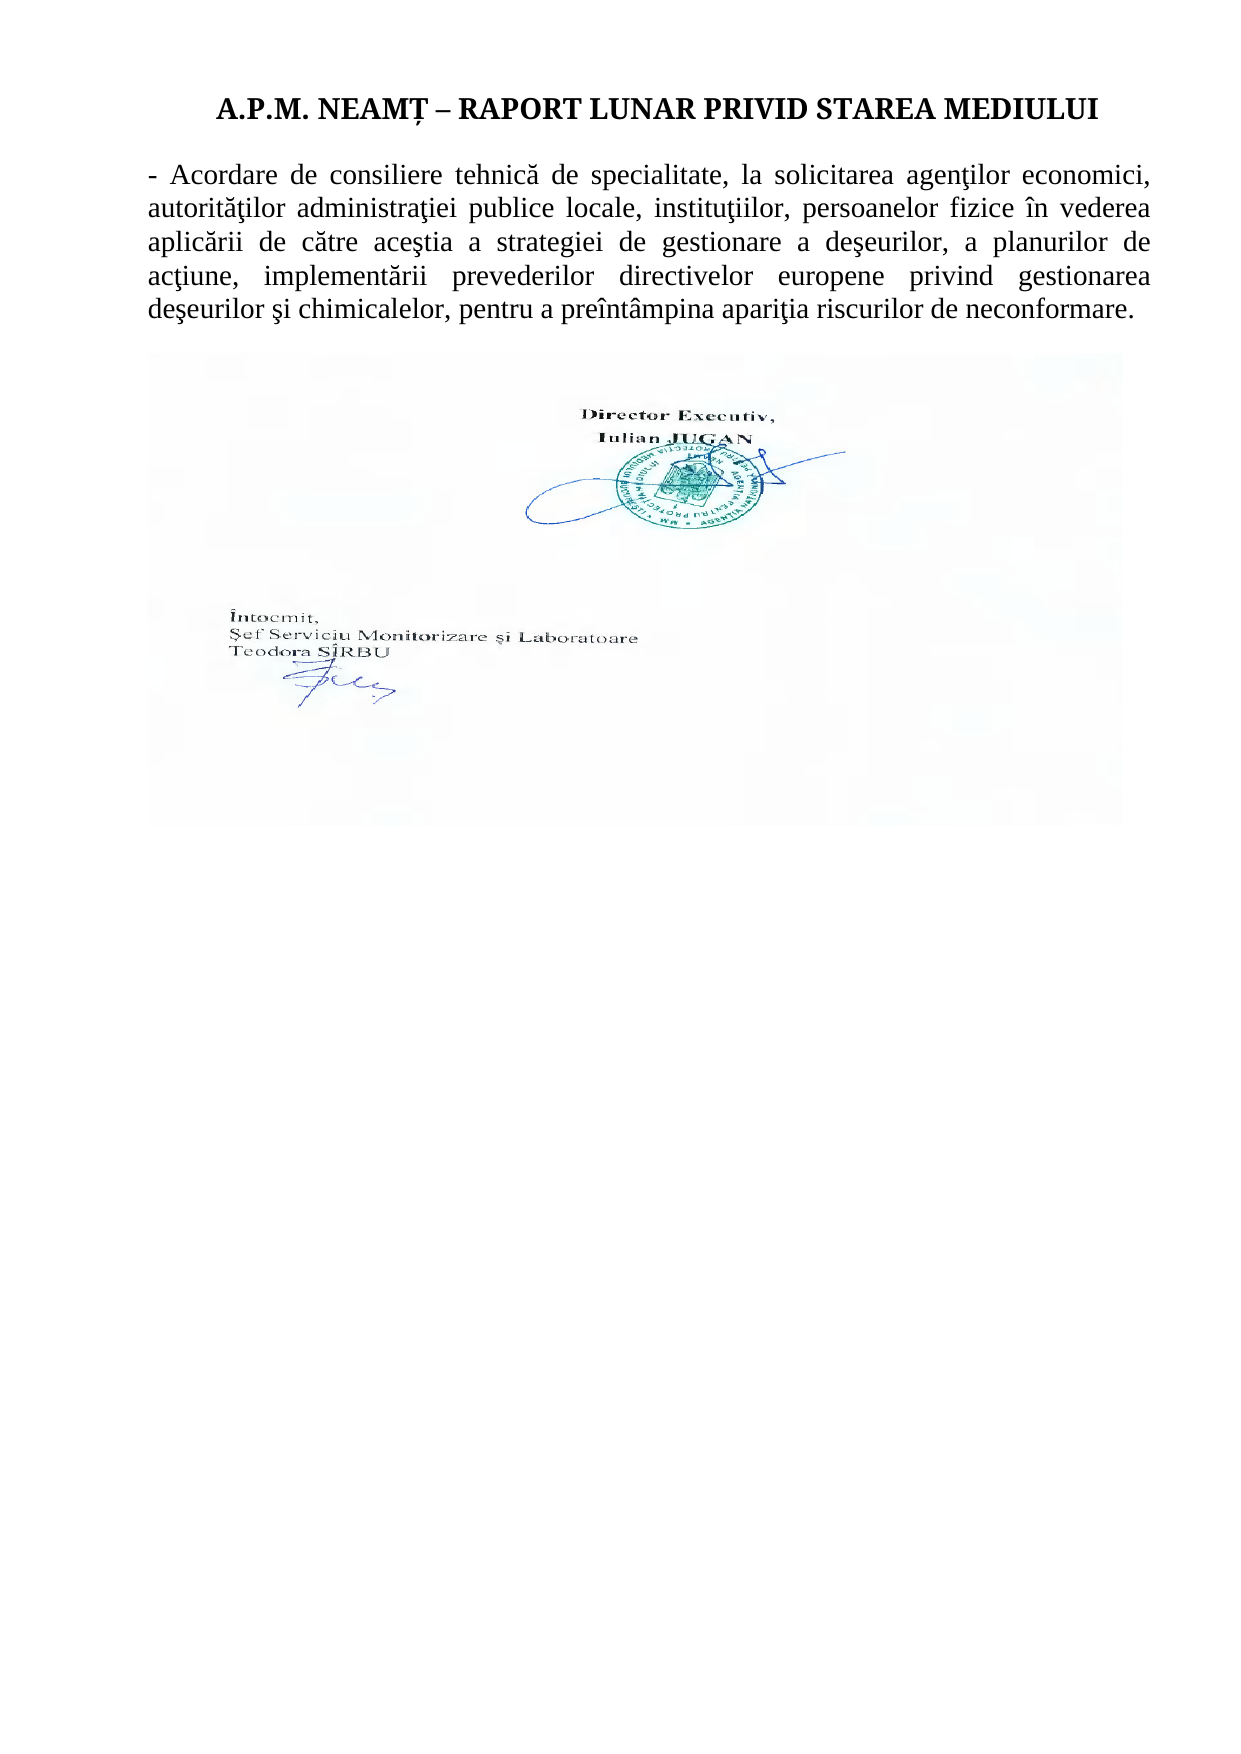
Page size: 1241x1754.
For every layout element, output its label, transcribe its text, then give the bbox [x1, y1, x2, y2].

list - Acordare de consiliere tehnică de specialitate, la solicitarea agenţilor economici, autorităţilor administraţiei publice locale, instituţiilor, persoanelor fizice în vederea aplicării de către aceştia a strategiei de gestionare a deşeurilor, a planurilor de acţiune, implementării prevederilor directivelor europene privind gestionarea deşeurilor şi chimicalelor, pentru a preîntâmpina apariţia riscurilor de neconformare. [148, 157, 1152, 325]
